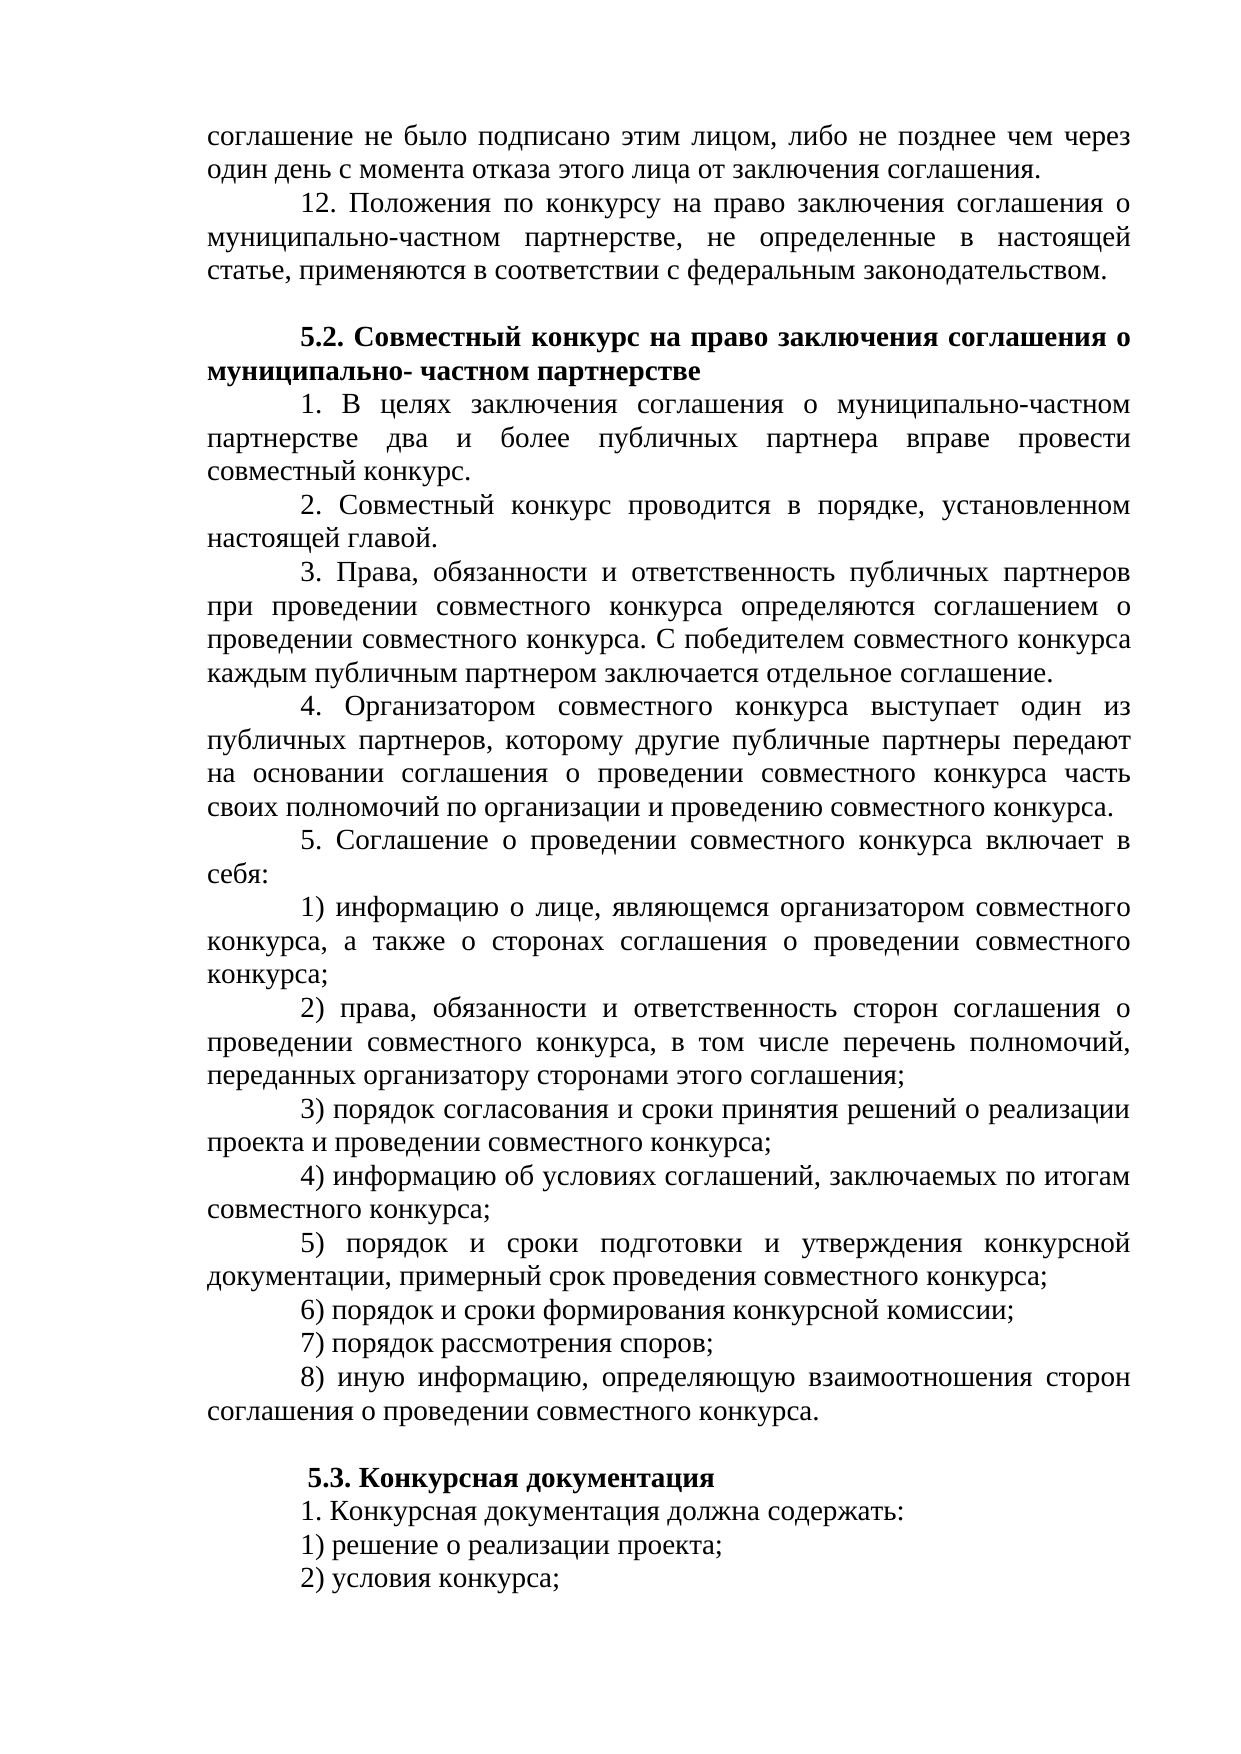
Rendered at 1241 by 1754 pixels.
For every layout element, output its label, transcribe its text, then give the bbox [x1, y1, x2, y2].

list 6) порядок и сроки формирования конкурсной комиссии; [207, 1292, 1132, 1326]
list 1) решение о реализации проекта; [207, 1527, 1132, 1560]
list 4) информацию об условиях соглашений, заключаемых по итогам совместного конкурса; [207, 1158, 1132, 1225]
list 2) условия конкурса; [207, 1560, 1132, 1594]
list 1) информацию о лице, являющемся организатором совместного конкурса, а также о сторонах соглашения о проведении совместного конкурса; [207, 889, 1132, 990]
list 5. Соглашение о проведении совместного конкурса включает в себя: [207, 822, 1132, 889]
list 5.2. Совместный конкурс на право заключения соглашения о муниципально- частном партнерстве [207, 319, 1132, 386]
list 2. Совместный конкурс проводится в порядке, установленном настоящей главой. [207, 487, 1132, 554]
list 1. Конкурсная документация должна содержать: [207, 1493, 1132, 1527]
list 12. Положения по конкурсу на право заключения соглашения о муниципально-частном партнерстве, не определенные в настоящей статье, применяются в соответствии с федеральным законодательством. [207, 185, 1132, 286]
list 4. Организатором совместного конкурса выступает один из публичных партнеров, которому другие публичные партнеры передают на основании соглашения о проведении совместного конкурса часть своих полномочий по организации и проведению совместного конкурса. [207, 688, 1132, 822]
list 1. В целях заключения соглашения о муниципально-частном партнерстве два и более публичных партнера вправе провести совместный конкурс. [207, 386, 1132, 487]
list 7) порядок рассмотрения споров; [207, 1326, 1132, 1359]
list 5.3. Конкурсная документация [207, 1460, 1132, 1493]
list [207, 118, 1132, 185]
list 8) иную информацию, определяющую взаимоотношения сторон соглашения о проведении совместного конкурса. [207, 1359, 1132, 1426]
list 3. Права, обязанности и ответственность публичных партнеров при проведении совместного конкурса определяются соглашением о проведении совместного конкурса. С победителем совместного конкурса каждым публичным партнером заключается отдельное соглашение. [207, 554, 1132, 688]
list 2) права, обязанности и ответственность сторон соглашения о проведении совместного конкурса, в том числе перечень полномочий, переданных организатору сторонами этого соглашения; [207, 990, 1132, 1091]
list 3) порядок согласования и сроки принятия решений о реализации проекта и проведении совместного конкурса; [207, 1091, 1132, 1158]
list 5) порядок и сроки подготовки и утверждения конкурсной документации, примерный срок проведения совместного конкурса; [207, 1225, 1132, 1292]
